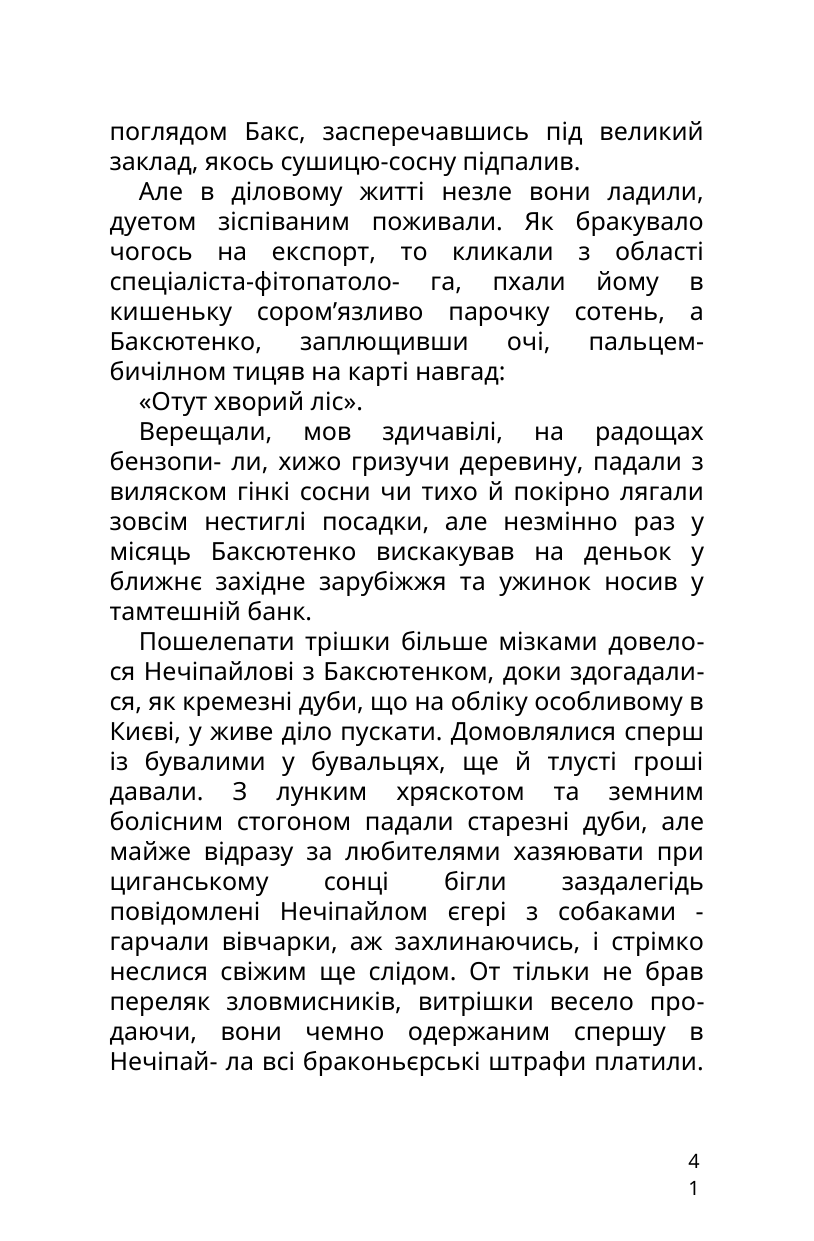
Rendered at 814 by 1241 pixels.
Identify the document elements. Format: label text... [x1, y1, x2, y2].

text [109, 626, 704, 1076]
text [109, 116, 704, 176]
text Верещали, мов здичавілі, на радощах бензопи- ли, хижо гризучи деревину, падали з виляском гінкі сосни чи тихо й покірно лягали зовсім нестиглі посадки, але незмінно раз у місяць Баксютенко вискакував на деньок у ближнє західне зарубіжжя та ужинок носив у тамтешній банк. [109, 416, 704, 626]
text «Отут хворий ліс». [109, 386, 750, 416]
text Але в діловому житті незле вони ладили, дуетом зіспіваним поживали. Як бракувало чогось на експорт, то кликали з області спеціаліста-фітопатоло- га, пхали йому в кишеньку сором’язливо парочку сотень, а Баксютенко, заплющивши очі, пальцем- бичілном тицяв на карті навгад: [109, 176, 704, 386]
